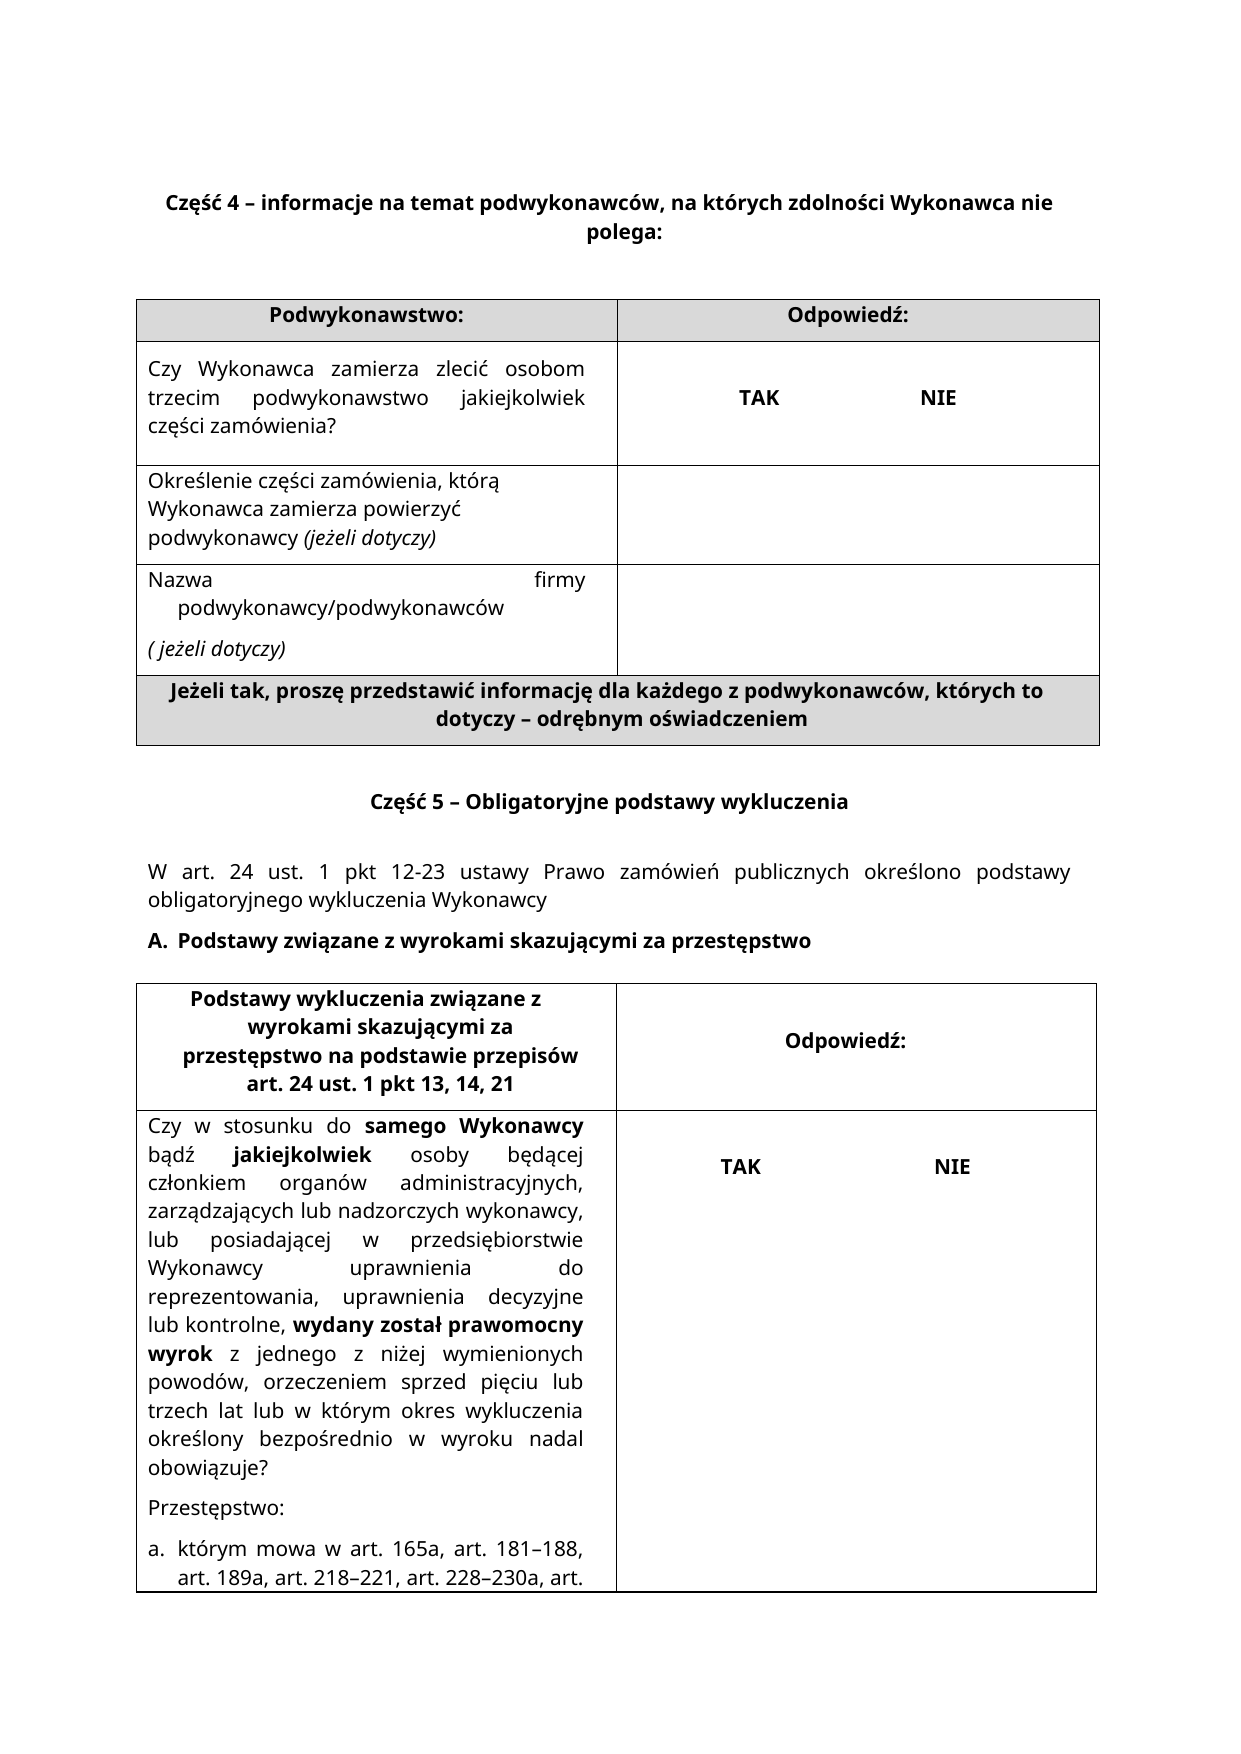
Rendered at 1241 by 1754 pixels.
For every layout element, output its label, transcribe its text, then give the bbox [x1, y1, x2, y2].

table_header Odpowiedź: [617, 984, 1096, 1110]
table_cell [618, 466, 1099, 564]
table_cell Określenie części zamówienia, którą Wykonawca zamierza powierzyć podwykonawcy (jeżeli dotyczy) [137, 466, 617, 564]
table_cell Nazwa firmy podwykonawcy/podwykonawców ( jeżeli dotyczy) [137, 565, 617, 675]
table_cell Jeżeli tak, proszę przedstawić informację dla każdego z podwykonawców, których to dotyczy – odrębnym oświadczeniem [137, 676, 1099, 745]
table_cell TAK NIE [617, 1111, 1096, 1591]
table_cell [137, 1111, 616, 1591]
table_header Odpowiedź: [618, 300, 1099, 341]
table_cell TAK NIE [618, 342, 1099, 465]
text Część 4 – informacje na temat podwykonawców, na których zdolności Wykonawca nie polega: [148, 188, 1071, 245]
table_header Podstawy wykluczenia związane z wyrokami skazującymi za przestępstwo na podstawie przepisów art. 24 ust. 1 pkt 13, 14, 21 [137, 984, 616, 1110]
table_cell Czy Wykonawca zamierza zlecić osobom trzecim podwykonawstwo jakiejkolwiek części zamówienia? [137, 342, 617, 465]
table_cell [618, 565, 1099, 675]
text W art. 24 ust. 1 pkt 12-23 ustawy Prawo zamówień publicznych określono podstawy obligatoryjnego wykluczenia Wykonawcy [148, 857, 1071, 914]
list Podstawy związane z wyrokami skazującymi za przestępstwo [148, 926, 1071, 954]
text Część 5 – Obligatoryjne podstawy wykluczenia [148, 787, 1071, 816]
table_header Podwykonawstwo: [137, 300, 617, 341]
